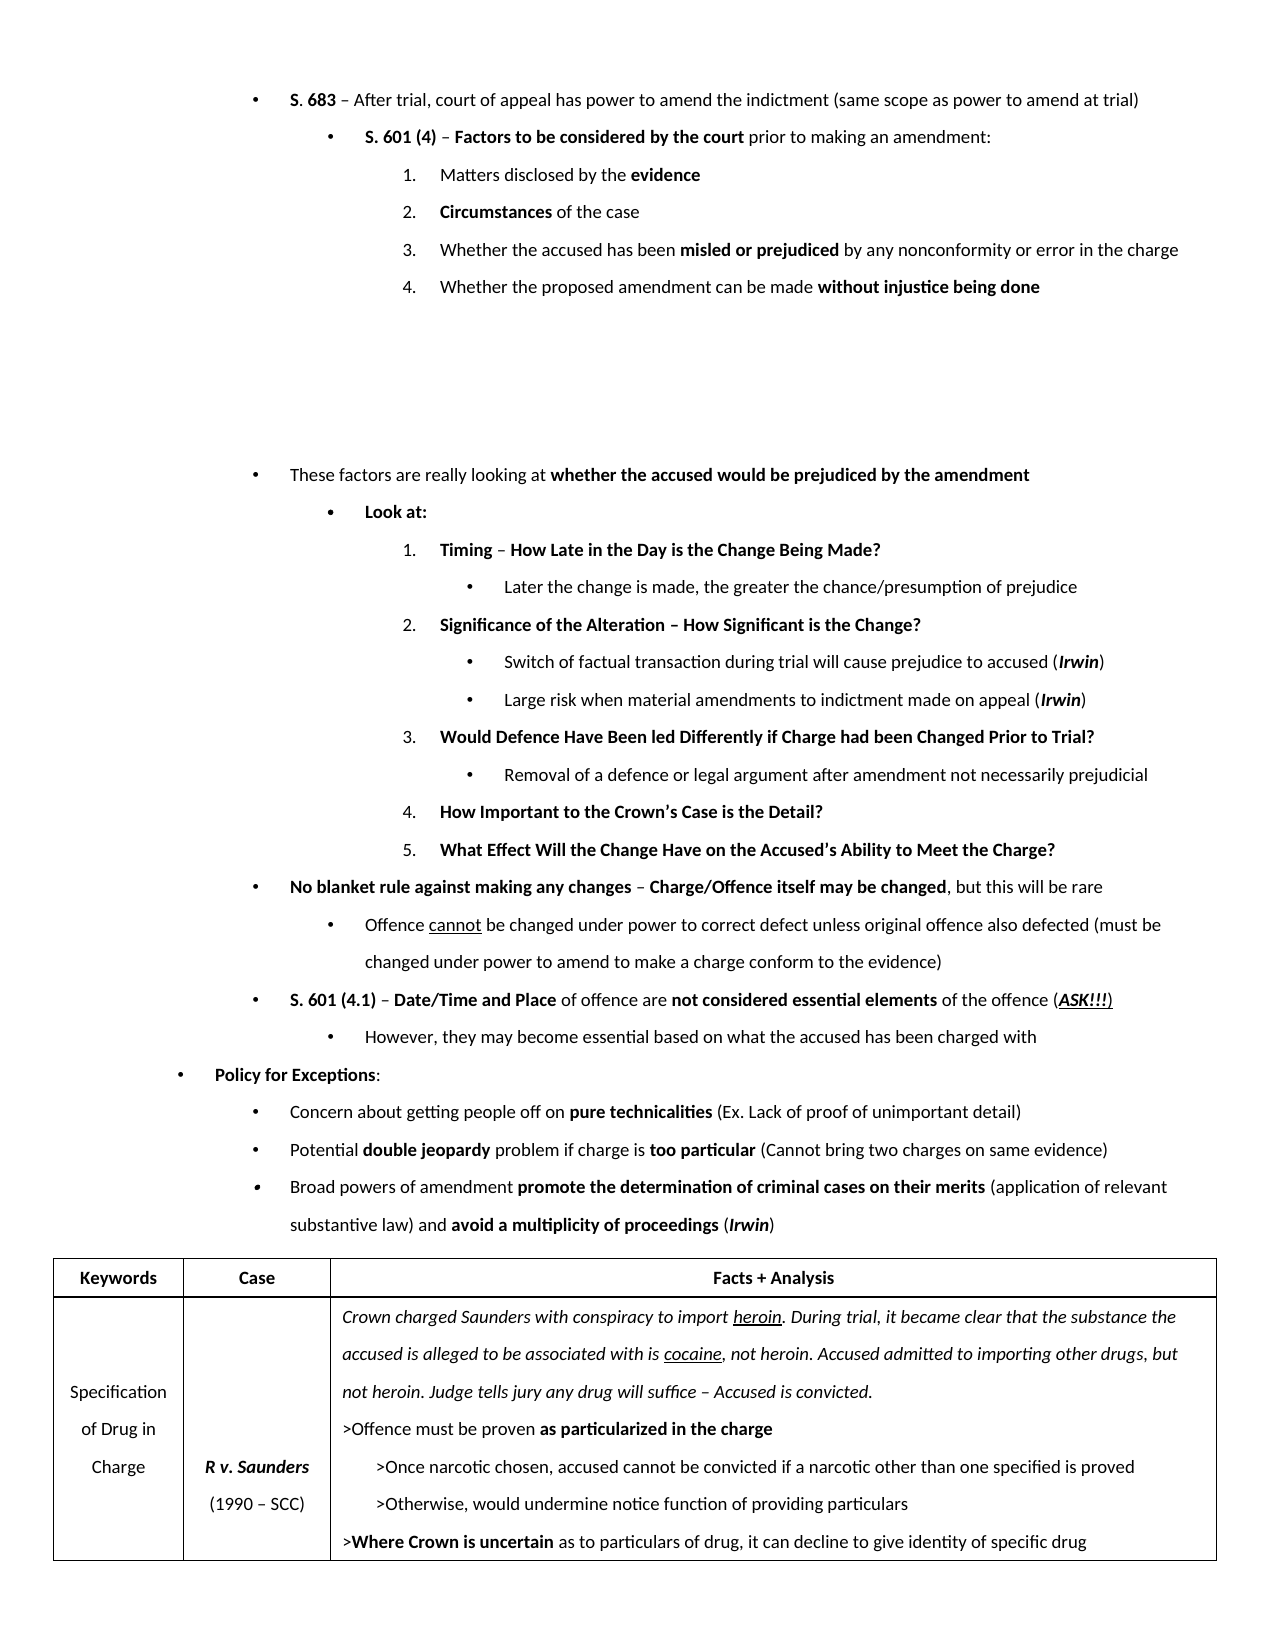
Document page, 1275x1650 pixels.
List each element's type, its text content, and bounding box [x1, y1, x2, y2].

list Whether the proposed amendment can be made without injustice being done [402, 268, 1204, 306]
list Potential double jeopardy problem if charge is too particular (Cannot bring two charges on same evidence) [252, 1131, 1204, 1168]
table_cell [184, 1298, 330, 1560]
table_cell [331, 1298, 1216, 1560]
list Later the change is made, the greater the chance/presumption of prejudice [467, 568, 1204, 606]
list Large risk when material amendments to indictment made on appeal (Irwin) [467, 681, 1204, 718]
list Switch of factual transaction during trial will cause prejudice to accused (Irwin) [467, 643, 1204, 681]
table_header Keywords [54, 1259, 183, 1296]
list Whether the accused has been misled or prejudiced by any nonconformity or error in the charge [402, 231, 1204, 268]
list Matters disclosed by the evidence [402, 156, 1204, 193]
list S. 601 (4) – Factors to be considered by the court prior to making an amendment: [327, 118, 1204, 156]
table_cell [54, 1298, 183, 1560]
table_header Case [184, 1259, 330, 1296]
list S. 601 (4.1) – Date/Time and Place of offence are not considered essential elements of the offence (ASK!!!) [252, 981, 1204, 1018]
list Significance of the Alteration – How Significant is the Change? [402, 606, 1204, 643]
list No blanket rule against making any changes – Charge/Offence itself may be changed, but this will be rare [252, 868, 1204, 906]
list Circumstances of the case [402, 193, 1204, 231]
list What Effect Will the Change Have on the Accused’s Ability to Meet the Charge? [402, 831, 1204, 868]
list Offence cannot be changed under power to correct defect unless original offence also defected (must be changed under power to amend to make a charge conform to the evidence) [327, 906, 1204, 981]
list Policy for Exceptions: [177, 1056, 1204, 1093]
table_header Facts + Analysis [331, 1259, 1216, 1296]
list How Important to the Crown’s Case is the Detail? [402, 793, 1204, 831]
list However, they may become essential based on what the accused has been charged with [327, 1018, 1204, 1056]
list S. 683 – After trial, court of appeal has power to amend the indictment (same scope as power to amend at trial) [252, 81, 1204, 118]
list Timing – How Late in the Day is the Change Being Made? [402, 531, 1204, 568]
list Concern about getting people off on pure technicalities (Ex. Lack of proof of unimportant detail) [252, 1093, 1204, 1131]
list These factors are really looking at whether the accused would be prejudiced by the amendment [252, 456, 1204, 493]
list Look at: [327, 493, 1204, 531]
list Would Defence Have Been led Differently if Charge had been Changed Prior to Trial? [402, 718, 1204, 756]
list Broad powers of amendment promote the determination of criminal cases on their merits (application of relevant substantive law) and avoid a multiplicity of proceedings (Irwin) [252, 1168, 1204, 1243]
list Removal of a defence or legal argument after amendment not necessarily prejudicial [467, 756, 1204, 793]
